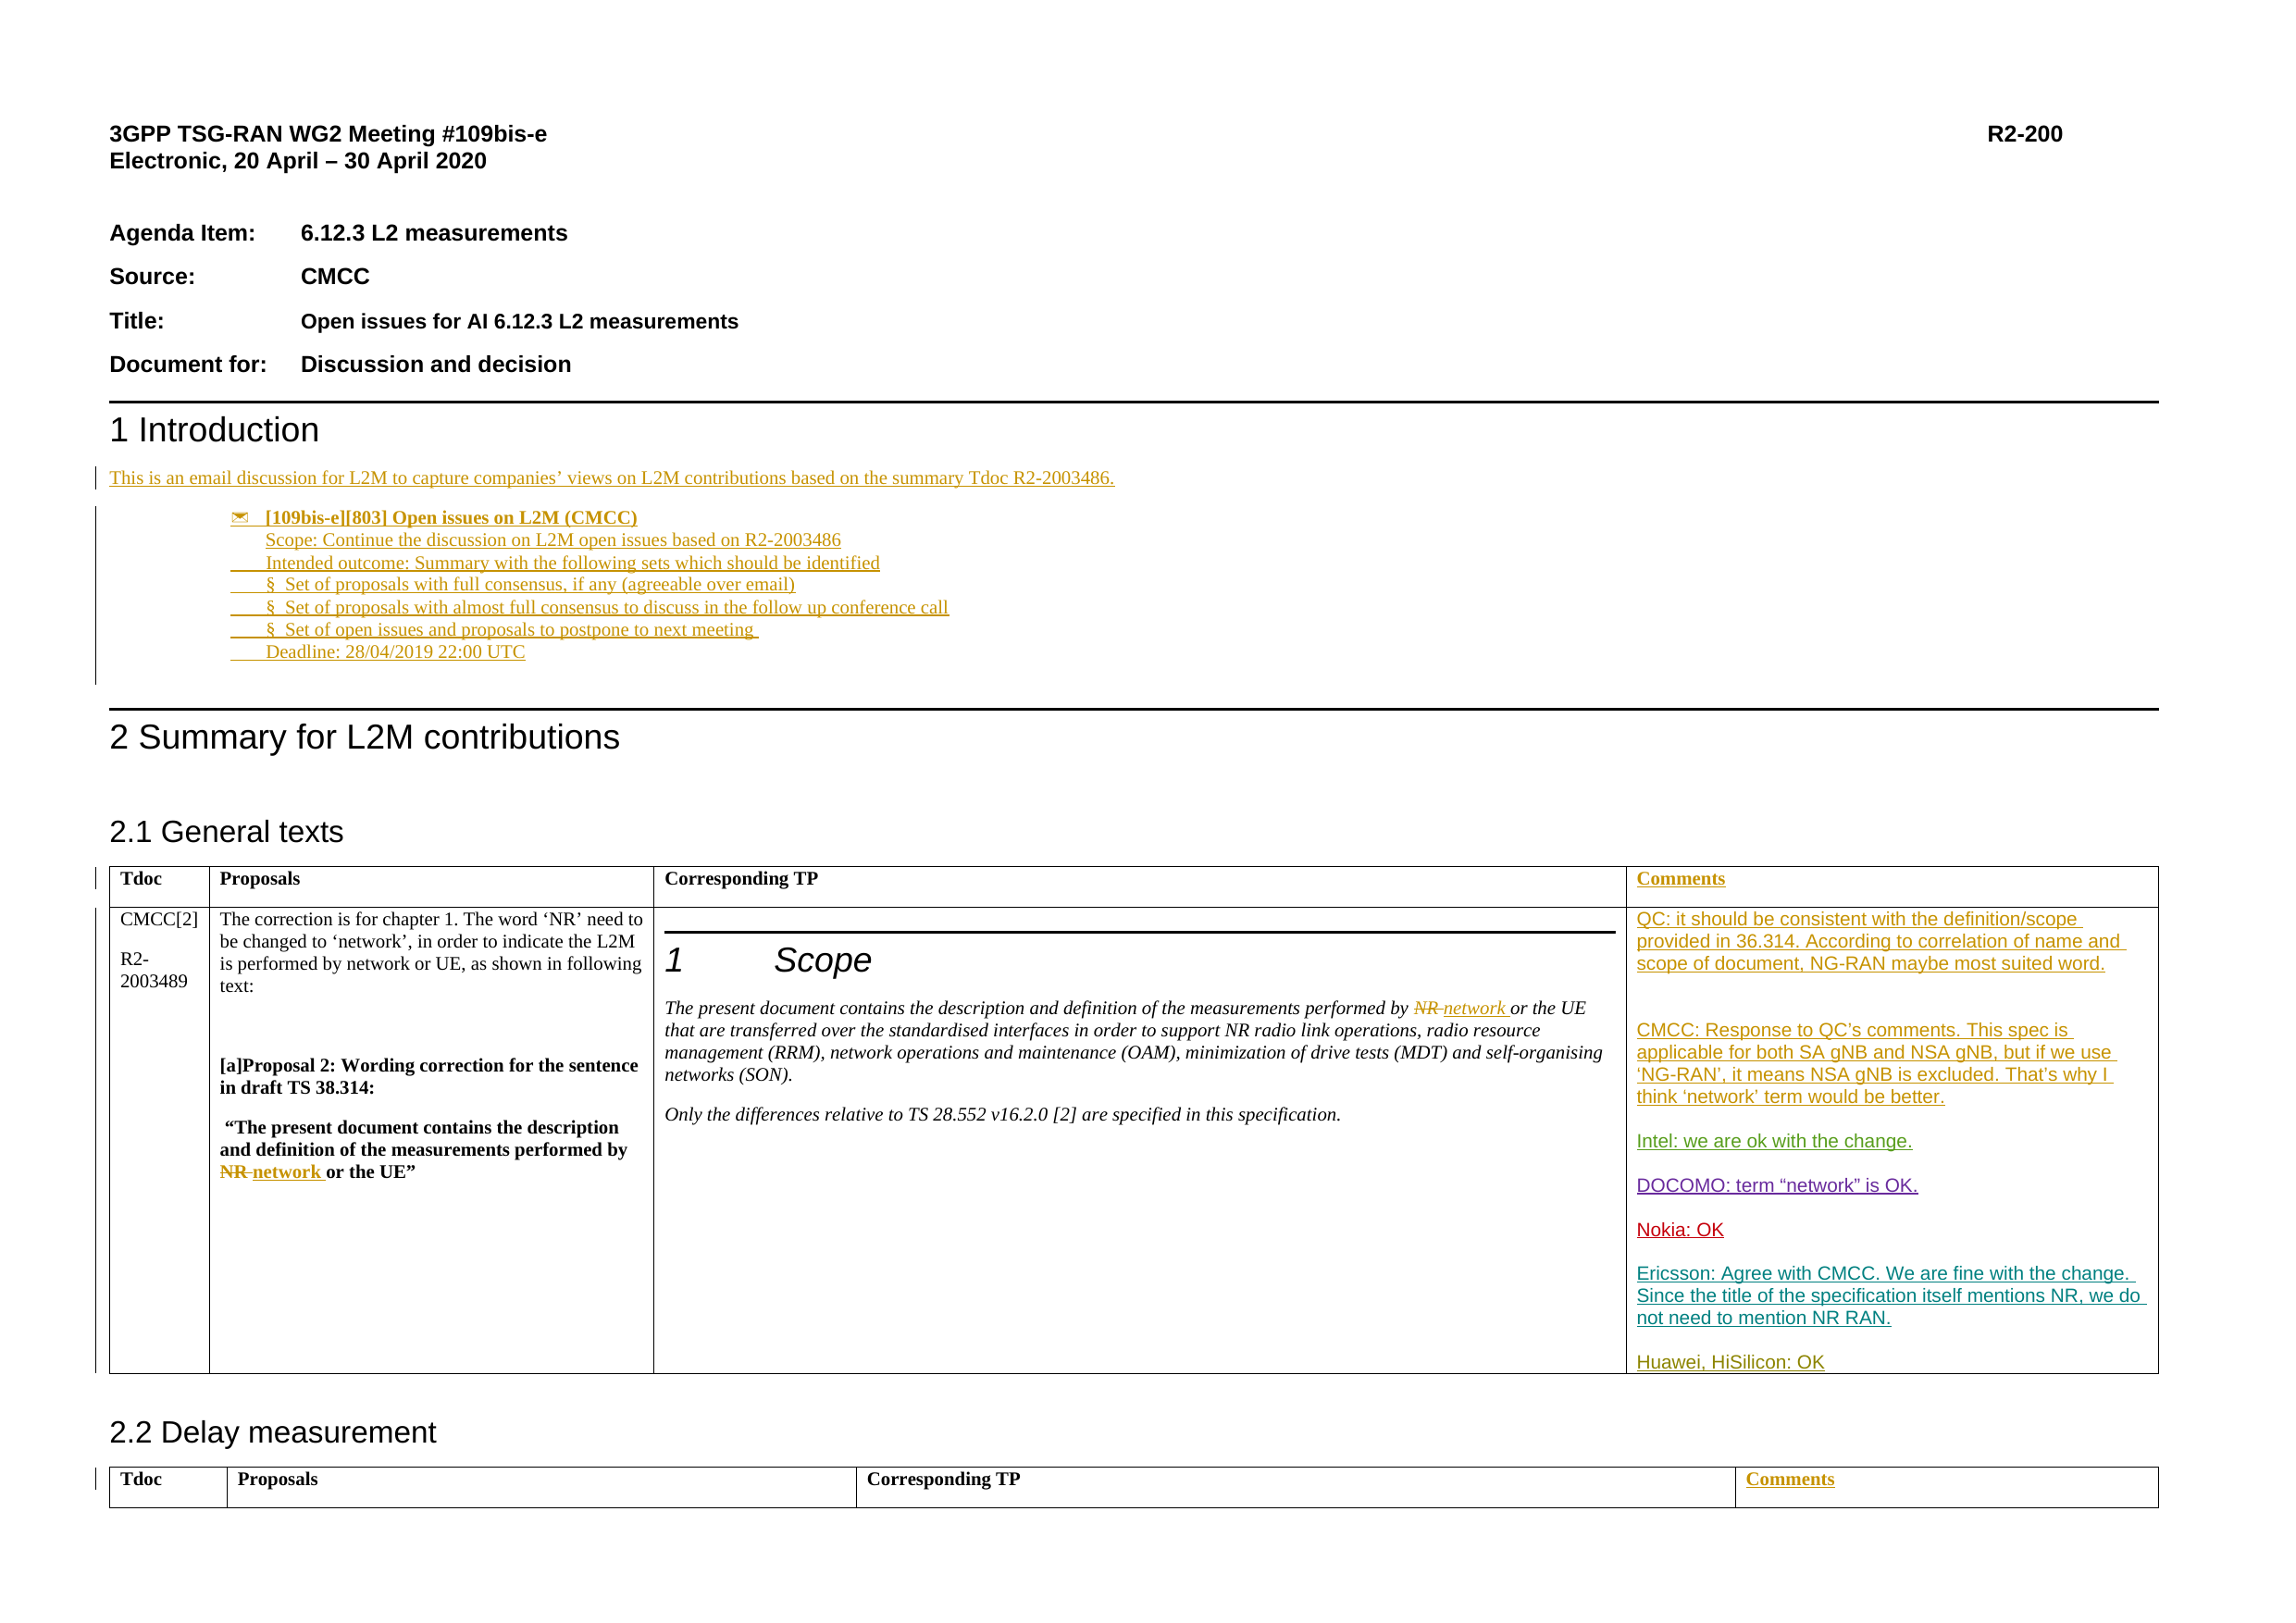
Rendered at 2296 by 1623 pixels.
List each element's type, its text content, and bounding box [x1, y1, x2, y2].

table_header Corresponding TP [857, 1468, 1735, 1507]
table_cell CMCC[2] R2-2003489 [110, 908, 209, 1373]
text Source: CMCC [109, 263, 2159, 290]
table_header [1627, 867, 2158, 907]
table_cell The correction is for chapter 1. The word ‘NR’ need to be changed to ‘network’, in order to indicate the L2M is performed by network or UE, as shown in following text: [a]Proposal 2: Wording correction for the sentence in draft TS 38.314: “The present document contains the description and definition of the measurements performed by or the UE” [210, 908, 653, 1373]
text Document for: Discussion and decision [109, 351, 2159, 378]
subtitle 1 Introduction [109, 403, 2159, 450]
subtitle 2.1 General texts [109, 813, 2159, 849]
table_cell [1627, 908, 2158, 1373]
text Title: Open issues for AI 6.12.3 L2 measurements [109, 307, 2159, 334]
table_header Proposals [210, 867, 653, 907]
subtitle 2 Summary for L2M contributions [109, 711, 2159, 756]
table_header Tdoc [110, 867, 209, 907]
table_cell 1 Scope The present document contains the description and definition of the measurements performed by or the UE that are transferred over the standardised interfaces in order to support NR radio link operations, radio resource management (RRM), network operations and maintenance (OAM), minimization of drive tests (MDT) and self-organising networks (SON). Only the differences relative to TS 28.552 v16.2.0 [2] are specified in this specification. [654, 908, 1626, 1373]
table_header Corresponding TP [654, 867, 1626, 907]
text Electronic, 20 April – 30 April 2020 [109, 147, 2159, 174]
table_header [1736, 1468, 2158, 1507]
subtitle 2.2 Delay measurement [109, 1414, 2159, 1449]
table_header Proposals [228, 1468, 856, 1507]
text Agenda Item: 6.12.3 L2 measurements [109, 219, 2159, 246]
text 3GPP TSG-RAN WG2 Meeting #109bis-e R2-200 [109, 121, 2159, 147]
table_header Tdoc [110, 1468, 227, 1507]
